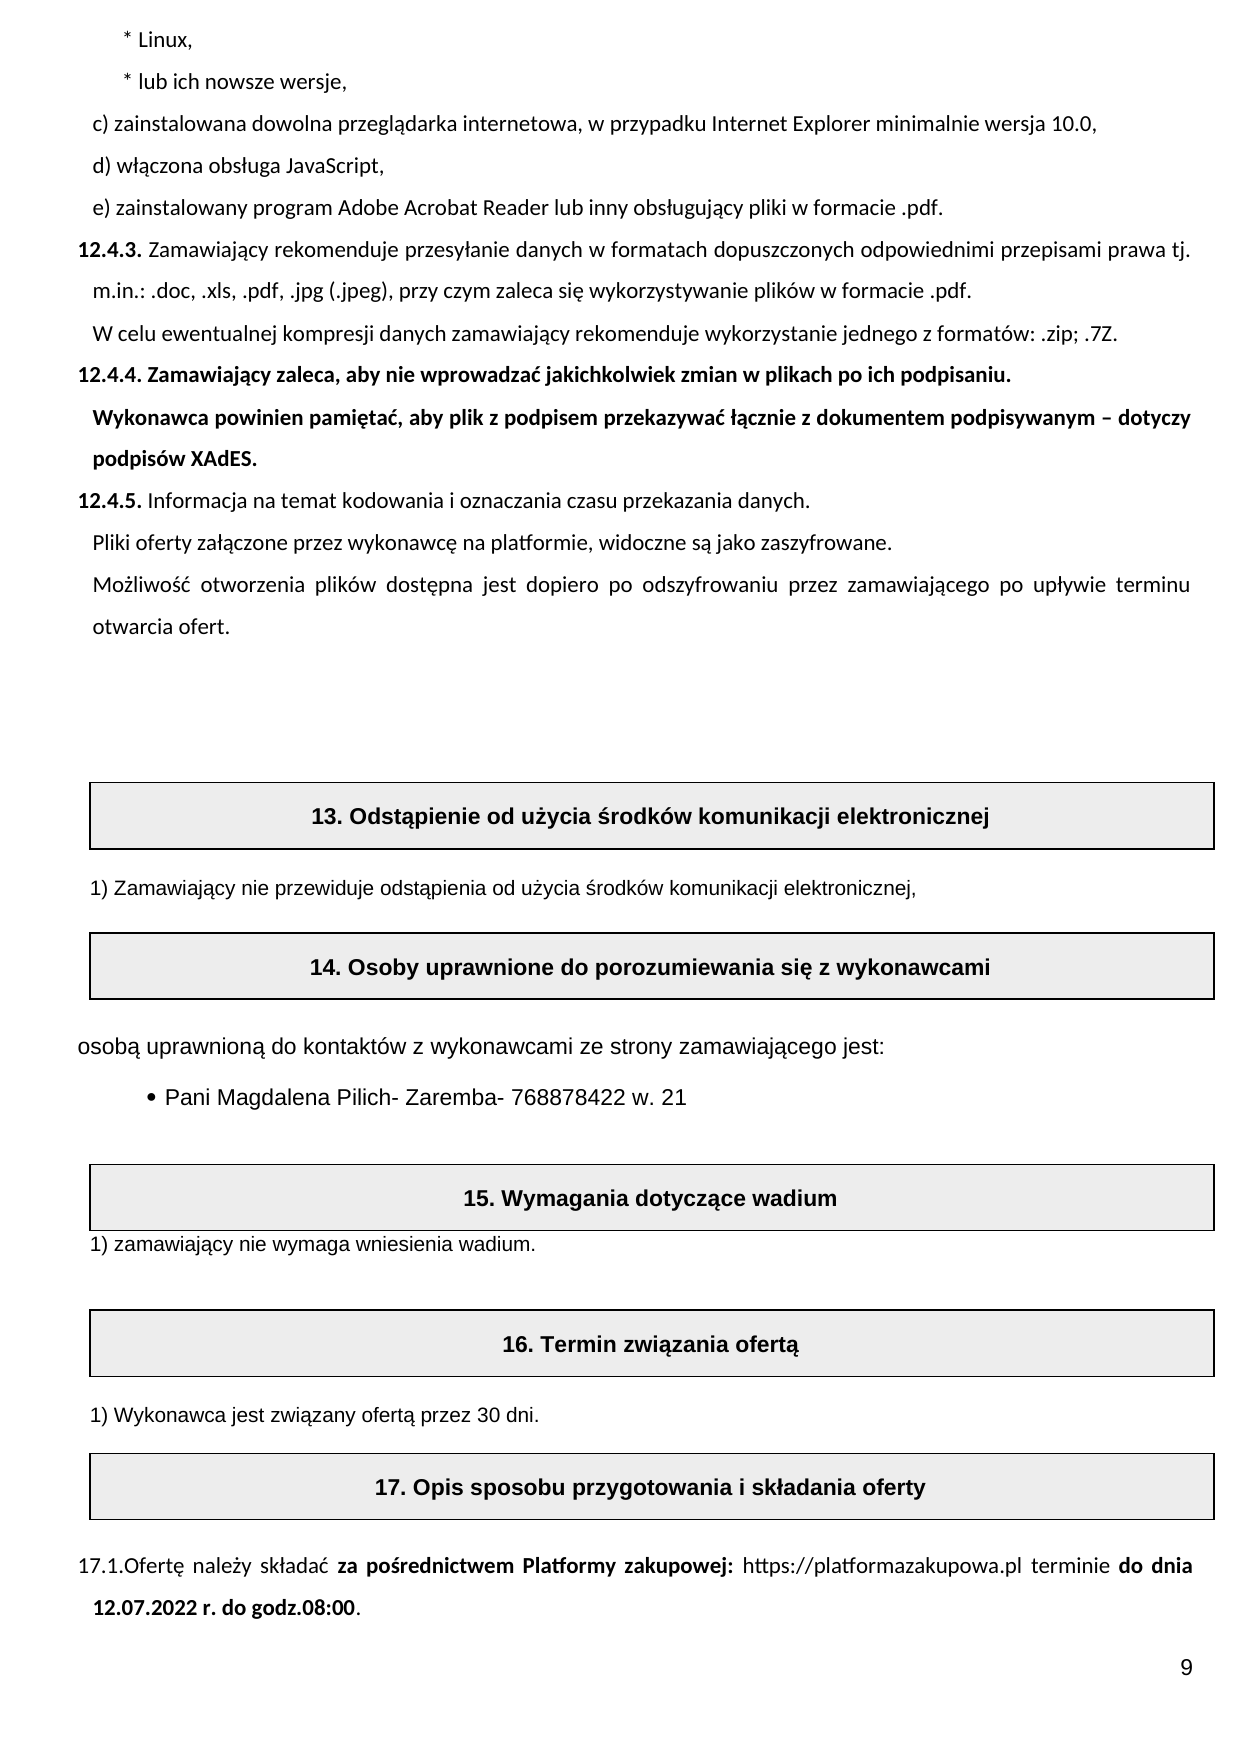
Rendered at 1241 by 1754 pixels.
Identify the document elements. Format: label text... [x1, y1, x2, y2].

list osobą uprawnioną do kontaktów z wykonawcami ze strony zamawiającego jest: [77, 1033, 1193, 1059]
text Pliki oferty załączone przez wykonawcę na platformie, widoczne są jako zaszyfrowane. [92, 528, 1193, 557]
text * lub ich nowsze wersje, [122, 67, 1193, 95]
text 12.4.3. Zamawiający rekomenduje przesyłanie danych w formatach dopuszczonych odpowiednimi przepisami prawa tj. m.in.: .doc, .xls, .pdf, .jpg (.jpeg), przy czym zaleca się wykorzystywanie plików w formacie .pdf. [77, 235, 1193, 305]
text 1) zamawiający nie wymaga wniesienia wadium. [89, 1231, 1193, 1256]
text 1) Wykonawca jest związany ofertą przez 30 dni. [89, 1403, 1193, 1427]
text * Linux, [122, 25, 1193, 53]
text W celu ewentualnej kompresji danych zamawiający rekomenduje wykorzystanie jednego z formatów: .zip; .7Z. [92, 319, 1193, 347]
text 12.4.4. Zamawiający zaleca, aby nie wprowadzać jakichkolwiek zmian w plikach po ich podpisaniu. [77, 361, 1193, 389]
text 1) Zamawiający nie przewiduje odstąpienia od użycia środków komunikacji elektronicznej, [89, 876, 1193, 899]
text e) zainstalowany program Adobe Acrobat Reader lub inny obsługujący pliki w formacie .pdf. [92, 193, 1193, 221]
text 12.4.5. Informacja na temat kodowania i oznaczania czasu przekazania danych. [77, 487, 1193, 514]
text 17.1.Ofertę należy składać za pośrednictwem Platformy zakupowej: https://platformazakupowa.pl terminie do dnia 12.07.2022 r. do godz.08:00. [77, 1551, 1193, 1621]
text d) włączona obsługa JavaScript, [92, 151, 1193, 179]
text Możliwość otworzenia plików dostępna jest dopiero po odszyfrowaniu przez zamawiającego po upływie terminu otwarcia ofert. [92, 571, 1193, 641]
text c) zainstalowana dowolna przeglądarka internetowa, w przypadku Internet Explorer minimalnie wersja 10.0, [92, 109, 1193, 137]
list Pani Magdalena Pilich- Zaremba- 768878422 w. 21 [147, 1084, 769, 1111]
text Wykonawca powinien pamiętać, aby plik z podpisem przekazywać łącznie z dokumentem podpisywanym – dotyczy podpisów XAdES. [92, 403, 1193, 473]
